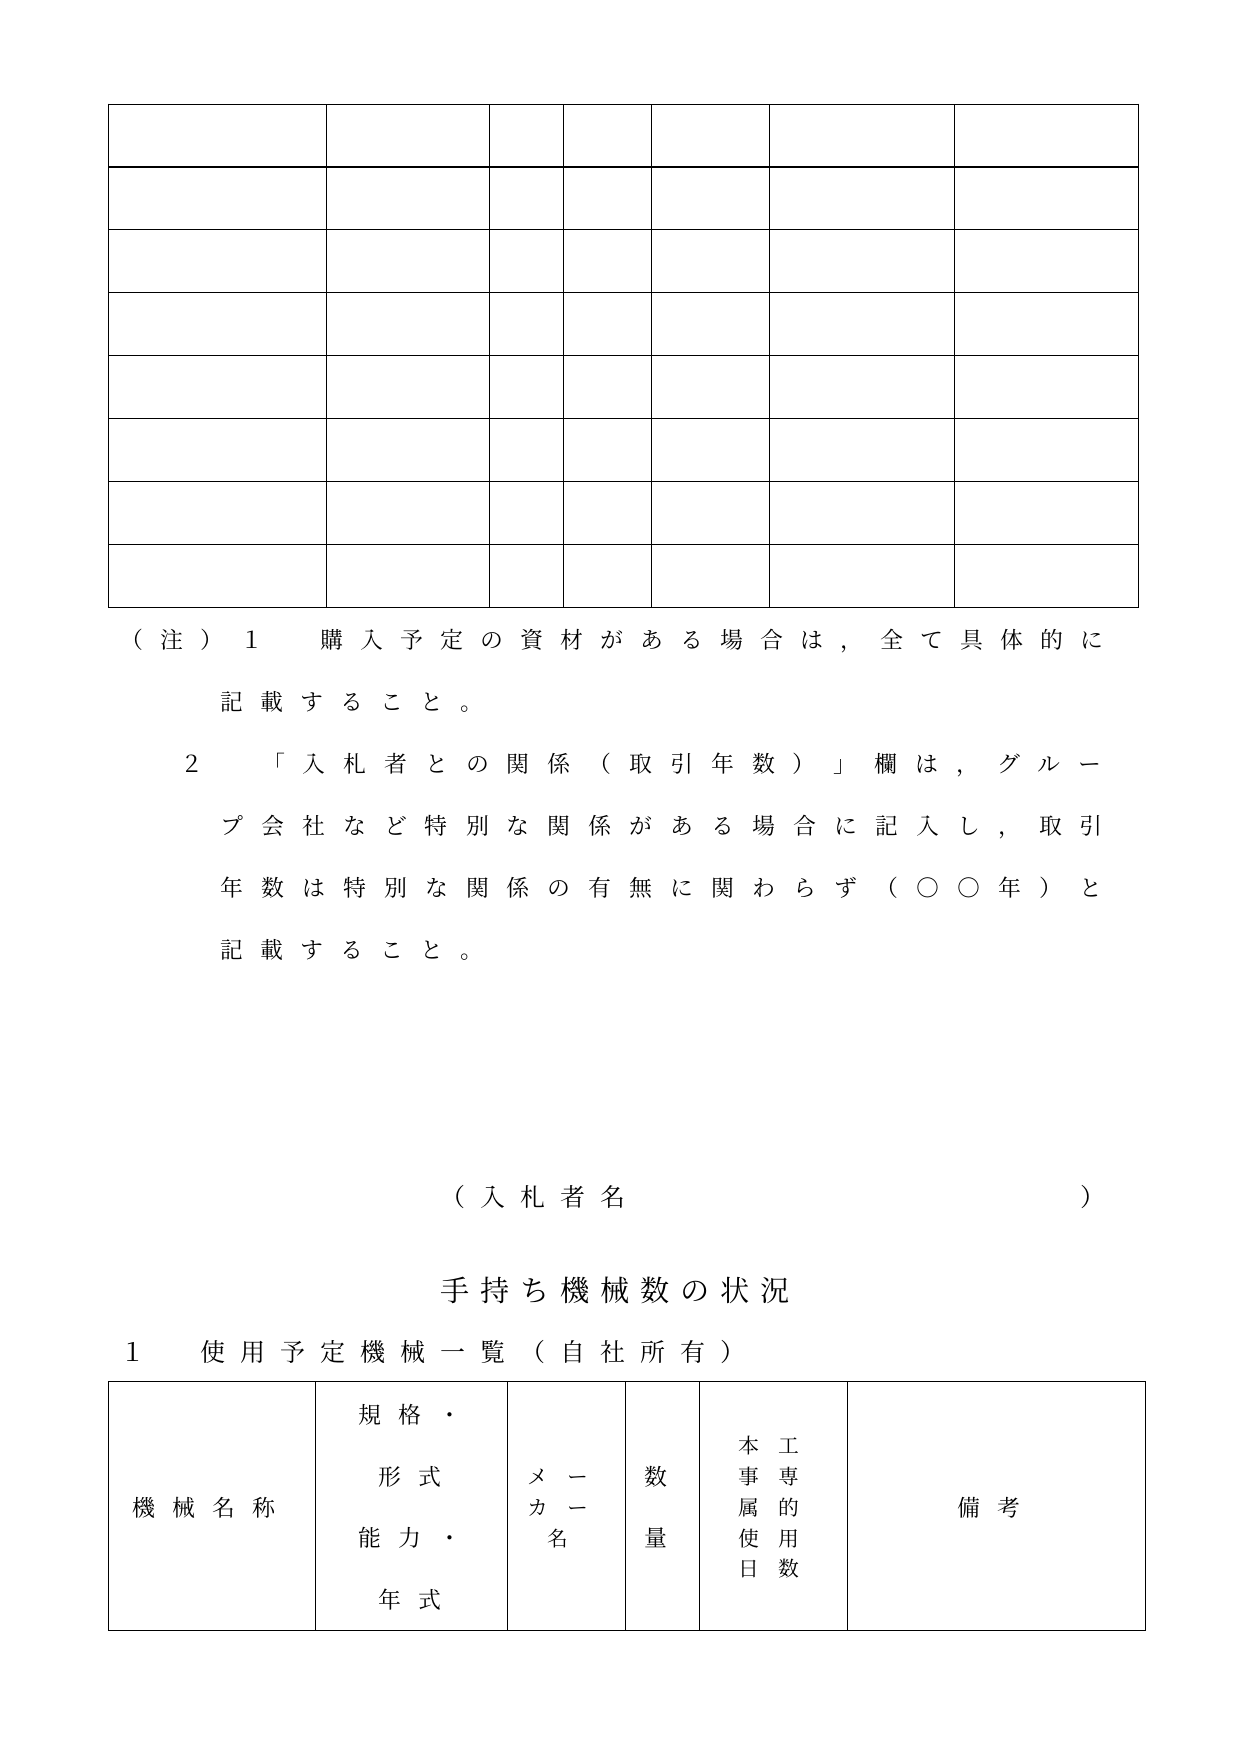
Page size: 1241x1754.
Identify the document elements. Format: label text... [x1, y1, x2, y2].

table_header 数量 [626, 1382, 699, 1630]
table_header 備考 [848, 1382, 1145, 1630]
table_cell [770, 419, 954, 481]
table_cell [955, 419, 1138, 481]
table_cell [652, 482, 769, 544]
table_cell [490, 105, 563, 166]
table_cell [770, 105, 954, 166]
table_cell [109, 105, 326, 166]
table_cell [490, 419, 563, 481]
table_cell [652, 545, 769, 607]
table_cell [109, 419, 326, 481]
table_cell [955, 293, 1138, 355]
table_header 規格・形式 能力・年式 [316, 1382, 507, 1630]
table_cell [770, 482, 954, 544]
text 手持ち機械数の状況 [120, 1257, 1120, 1319]
table_cell [564, 168, 651, 229]
table_cell [955, 105, 1138, 166]
table_header メーカー名 [508, 1382, 625, 1630]
table_cell [490, 356, 563, 418]
table_cell [490, 168, 563, 229]
table_cell [490, 482, 563, 544]
table_cell [770, 293, 954, 355]
text １ 使用予定機械一覧（自社所有） [120, 1319, 1120, 1381]
table_cell [652, 168, 769, 229]
table_cell [564, 105, 651, 166]
table_cell [109, 482, 326, 544]
table_cell [564, 545, 651, 607]
table_cell [327, 230, 489, 292]
table_cell [327, 545, 489, 607]
table_cell [109, 356, 326, 418]
table_header 機械名称 [109, 1382, 315, 1630]
table_cell [652, 419, 769, 481]
table_cell [327, 168, 489, 229]
table_cell [955, 545, 1138, 607]
table_cell [327, 356, 489, 418]
table_cell [109, 168, 326, 229]
table_cell [490, 293, 563, 355]
table_cell [109, 230, 326, 292]
table_cell [652, 293, 769, 355]
table_cell [770, 356, 954, 418]
table_cell [955, 230, 1138, 292]
table_cell [327, 105, 489, 166]
table_cell [955, 482, 1138, 544]
table_cell [770, 230, 954, 292]
table_cell [770, 545, 954, 607]
table_cell [327, 293, 489, 355]
table_cell [327, 419, 489, 481]
table_cell [564, 482, 651, 544]
table_header 本工事専属的 使用日数 [700, 1382, 847, 1630]
text （入札者名 ） [120, 1165, 1120, 1227]
table_cell [955, 356, 1138, 418]
table_cell [955, 168, 1138, 229]
table_cell [490, 545, 563, 607]
table_cell [564, 419, 651, 481]
table_cell [564, 356, 651, 418]
table_cell [564, 293, 651, 355]
table_cell [652, 105, 769, 166]
text ２ 「入札者との関係（取引年数）」欄は，グループ会社など特別な関係がある場合に記入し，取引年数は特別な関係の有無に関わらず（○○年）と記載すること。 [172, 732, 1120, 979]
table_cell [652, 356, 769, 418]
table_cell [652, 230, 769, 292]
table_cell [109, 545, 326, 607]
table_cell [109, 293, 326, 355]
table_cell [564, 230, 651, 292]
table_cell [490, 230, 563, 292]
text （注）１ 購入予定の資材がある場合は，全て具体的に記載すること。 [112, 608, 1120, 732]
table_cell [770, 168, 954, 229]
table_cell [327, 482, 489, 544]
